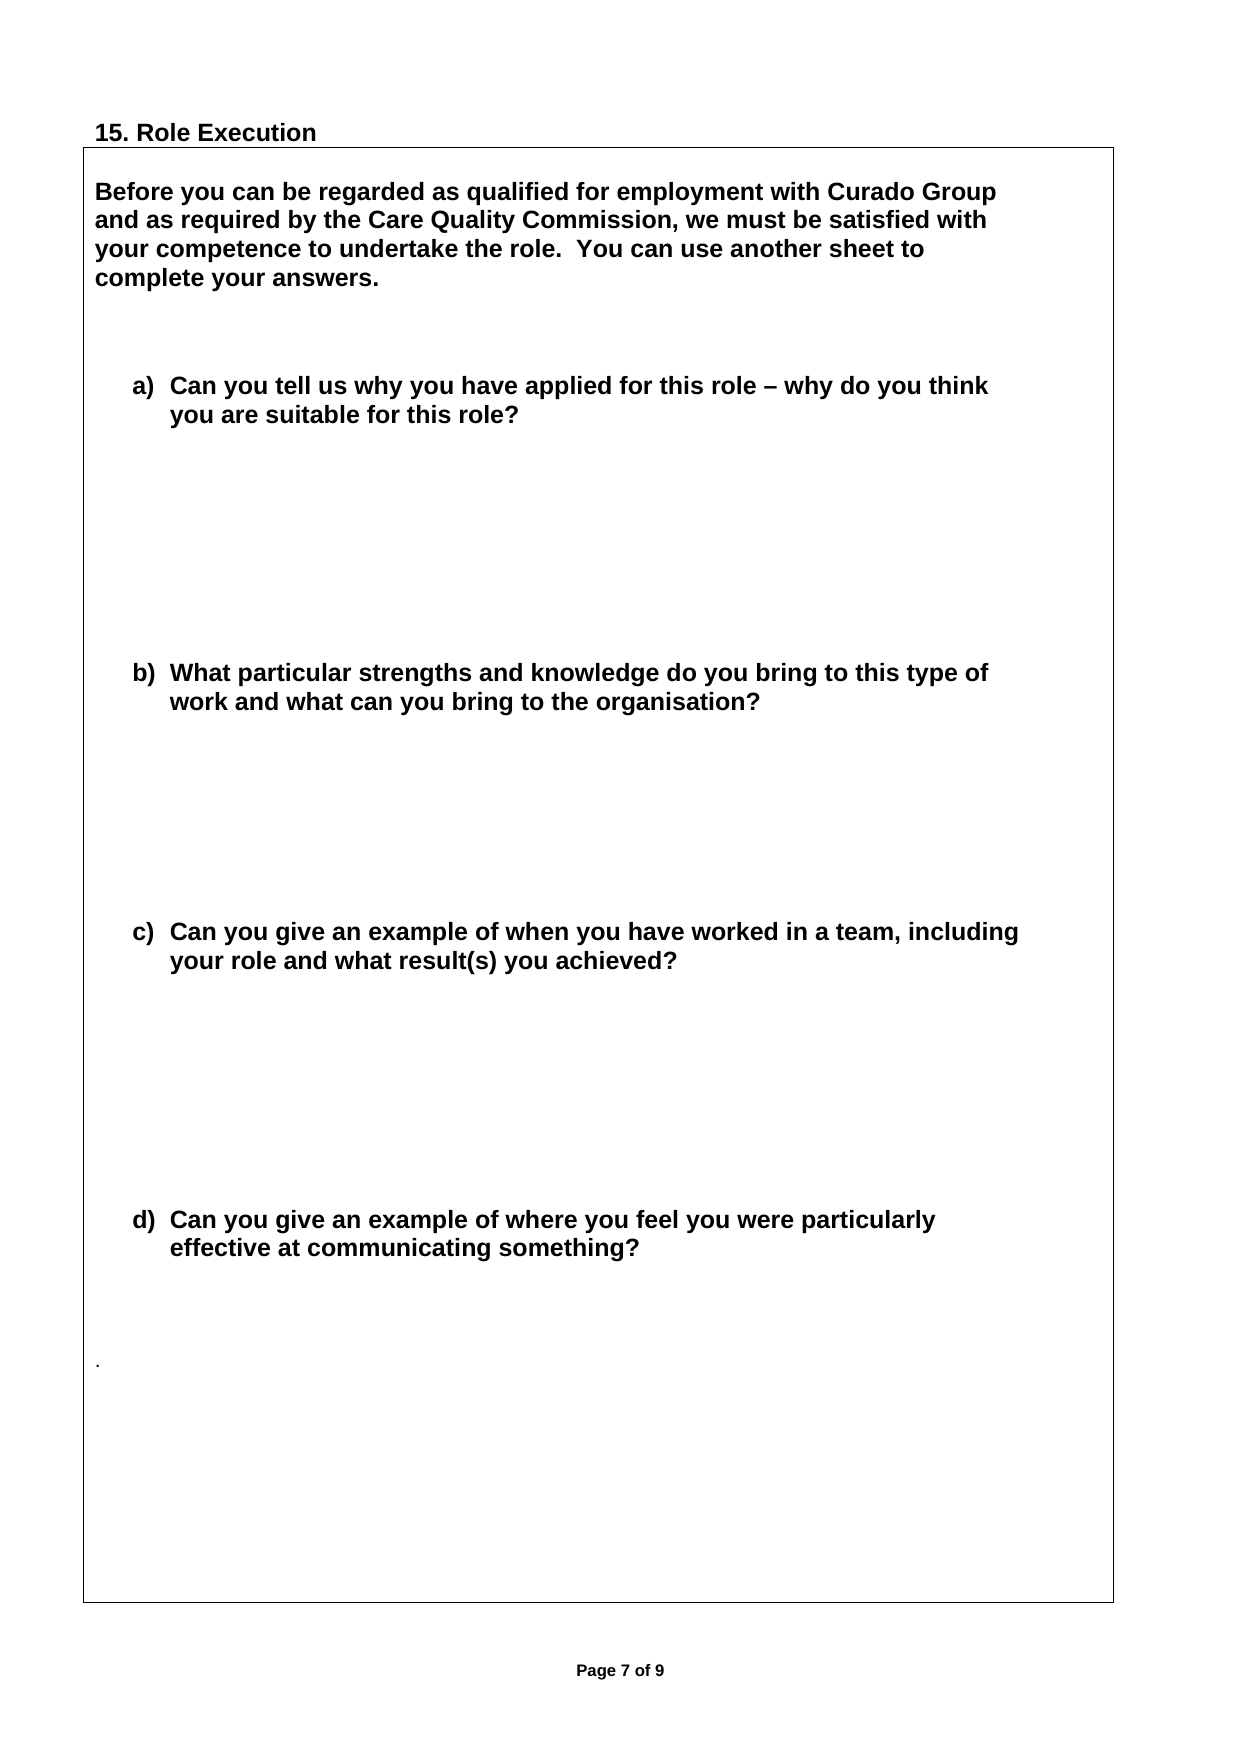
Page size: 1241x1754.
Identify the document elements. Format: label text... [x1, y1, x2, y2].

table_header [84, 148, 1113, 1602]
text 15. Role Execution [94, 118, 1146, 147]
